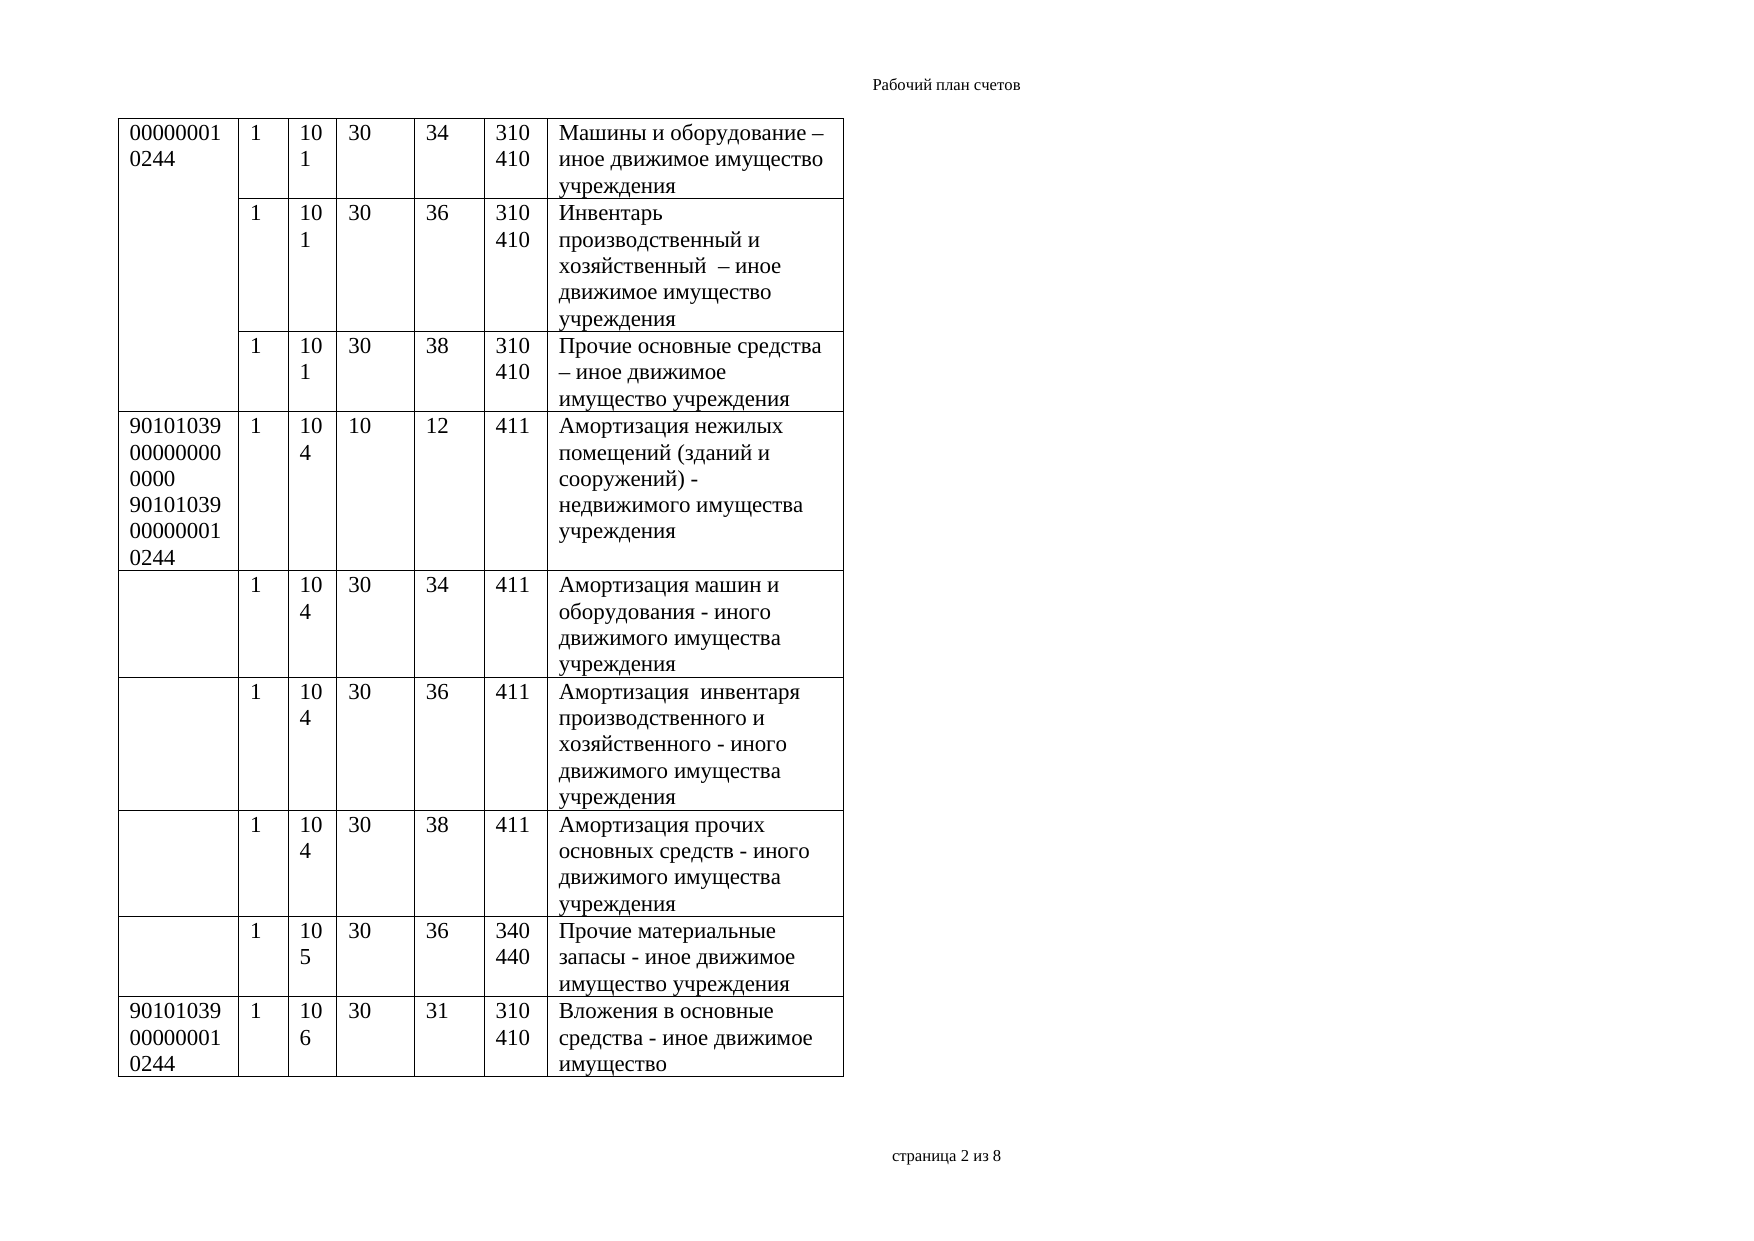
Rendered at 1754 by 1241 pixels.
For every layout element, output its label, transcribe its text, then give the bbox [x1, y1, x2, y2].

table_cell [119, 571, 238, 677]
table_cell Инвентарь производственный и хозяйственный – иное движимое имущество учреждения [548, 199, 843, 331]
table_cell 101 [289, 119, 336, 198]
table_cell 1 [239, 412, 288, 570]
table_cell 104 [289, 678, 336, 809]
table_cell Прочие материальные запасы - иное движимое имущество учреждения [548, 917, 843, 996]
table_cell 310 410 [485, 332, 547, 411]
table_cell 101 [289, 199, 336, 331]
table_cell 310 410 [485, 997, 547, 1076]
table_cell 30 [337, 997, 414, 1076]
table_cell [119, 811, 238, 916]
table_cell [119, 119, 238, 411]
table_cell 30 [337, 811, 414, 916]
table_cell Амортизация нежилых помещений (зданий и сооружений) - недвижимого имущества учреждения [548, 412, 843, 570]
table_cell 104 [289, 412, 336, 570]
table_cell 1 [239, 119, 288, 198]
table_cell 38 [415, 332, 484, 411]
table_cell 105 [289, 917, 336, 996]
table_cell 12 [415, 412, 484, 570]
table_cell 30 [337, 917, 414, 996]
table_cell 36 [415, 917, 484, 996]
table_cell 1 [239, 571, 288, 677]
table_cell 101 [289, 332, 336, 411]
table_cell [119, 917, 238, 996]
table_cell Вложения в основные средства - иное движимое имущество [548, 997, 843, 1076]
table_cell Амортизация инвентаря производственного и хозяйственного - иного движимого имущества учреждения [548, 678, 843, 809]
table_cell 104 [289, 571, 336, 677]
table_cell 1 [239, 997, 288, 1076]
table_cell 38 [415, 811, 484, 916]
table_cell Прочие основные средства – иное движимое имущество учреждения [548, 332, 843, 411]
table_cell 30 [337, 199, 414, 331]
table_cell 1 [239, 199, 288, 331]
table_cell 10 [337, 412, 414, 570]
table_cell 411 [485, 571, 547, 677]
table_cell 106 [289, 997, 336, 1076]
table_cell 1 [239, 332, 288, 411]
table_cell 90101039000000010244 [119, 997, 238, 1076]
table_cell Амортизация прочих основных средств - иного движимого имущества учреждения [548, 811, 843, 916]
table_cell Машины и оборудование – иное движимое имущество учреждения [548, 119, 843, 198]
table_cell 310 410 [485, 119, 547, 198]
table_cell 1 [239, 917, 288, 996]
table_cell 1 [239, 811, 288, 916]
table_cell 30 [337, 332, 414, 411]
table_cell 31 [415, 997, 484, 1076]
table_cell [119, 678, 238, 809]
table_cell 411 [485, 412, 547, 570]
table_cell 30 [337, 571, 414, 677]
table_cell 30 [337, 119, 414, 198]
table_cell 36 [415, 678, 484, 809]
table_cell 310 410 [485, 199, 547, 331]
table_cell 411 [485, 811, 547, 916]
table_cell 104 [289, 811, 336, 916]
table_cell 340 440 [485, 917, 547, 996]
table_cell 36 [415, 199, 484, 331]
table_cell 1 [239, 678, 288, 809]
table_cell 34 [415, 571, 484, 677]
table_cell 90101039000000000000 90101039000000010244 [119, 412, 238, 570]
table_cell 30 [337, 678, 414, 809]
table_cell 34 [415, 119, 484, 198]
table_cell Амортизация машин и оборудования - иного движимого имущества учреждения [548, 571, 843, 677]
table_cell 411 [485, 678, 547, 809]
